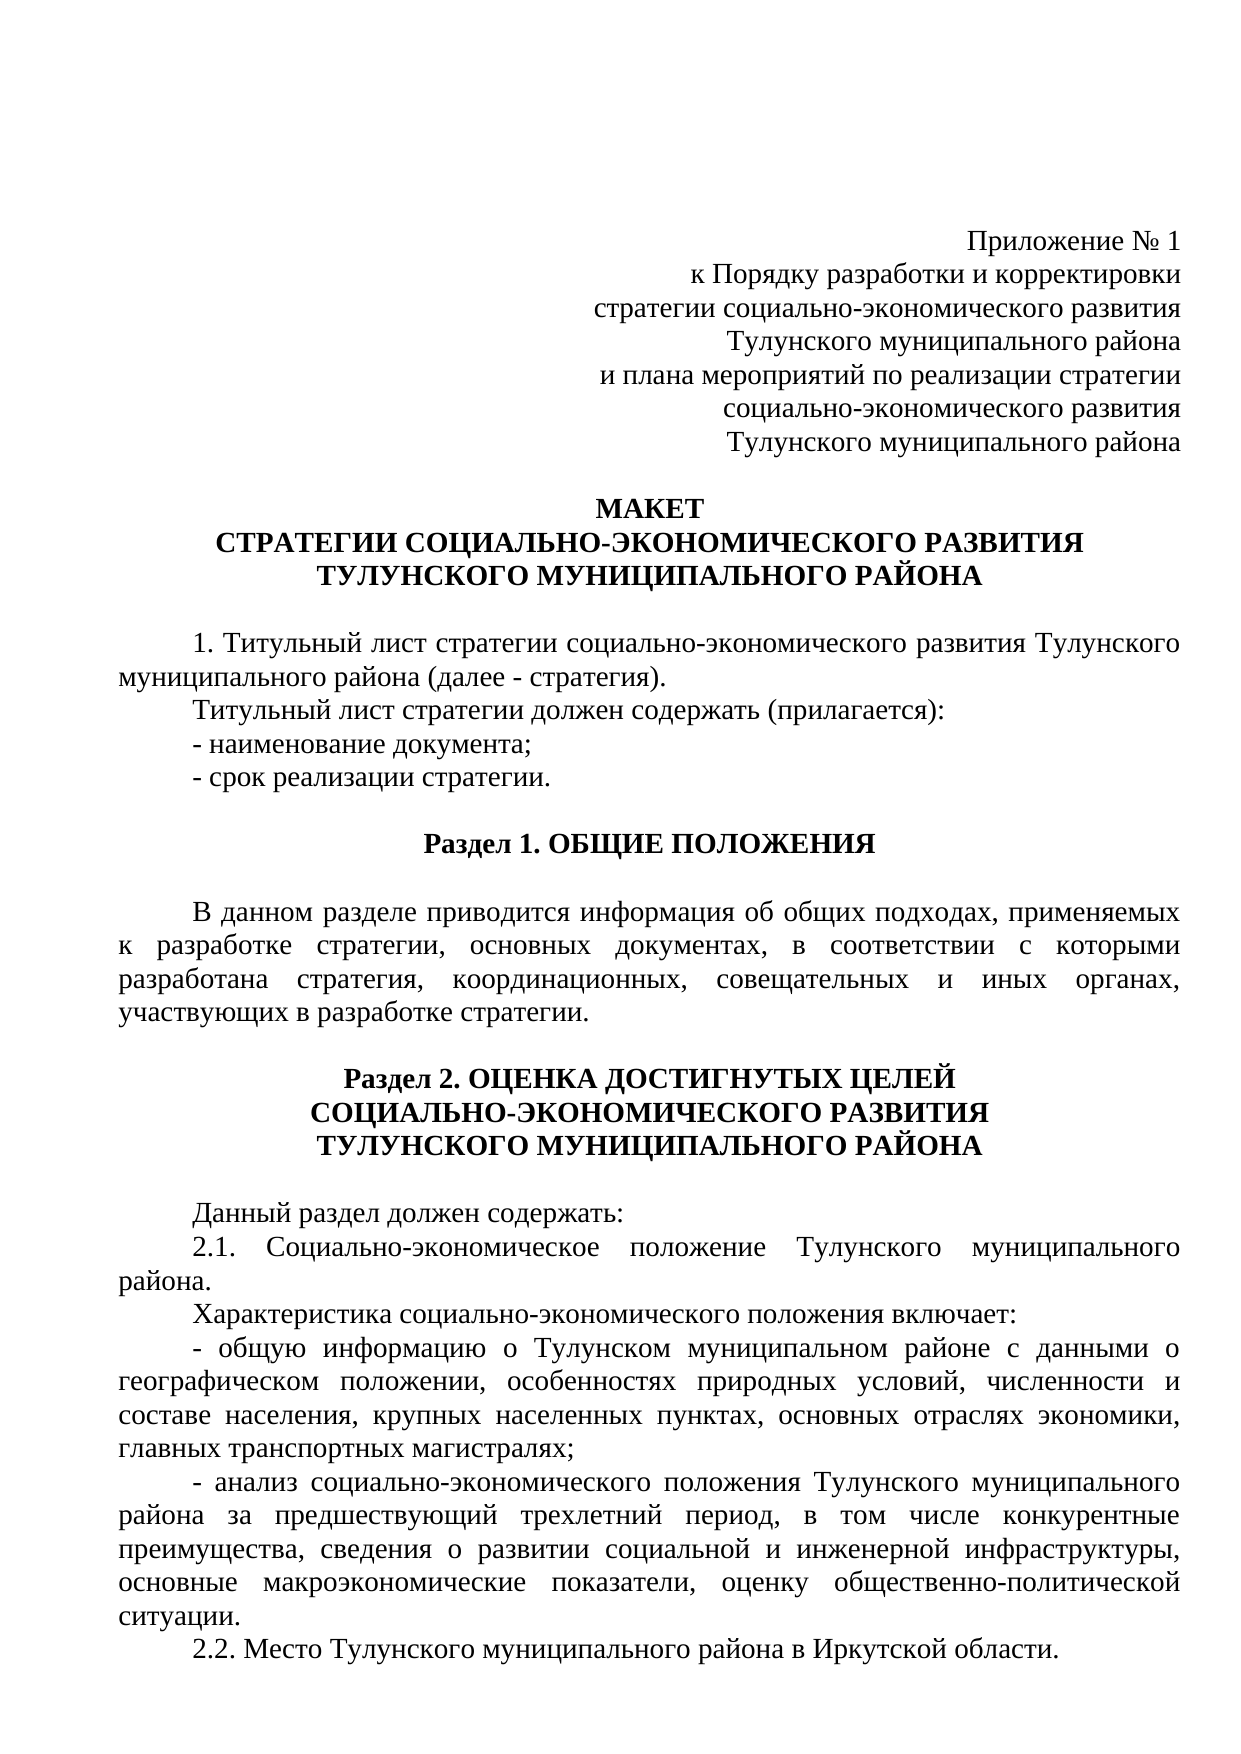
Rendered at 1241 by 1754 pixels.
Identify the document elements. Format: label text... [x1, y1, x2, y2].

text Приложение № 1 [118, 223, 1181, 256]
text ТУЛУНСКОГО МУНИЦИПАЛЬНОГО РАЙОНА [118, 558, 1181, 592]
text Характеристика социально-экономического положения включает: [118, 1296, 1181, 1330]
text СТРАТЕГИИ СОЦИАЛЬНО-ЭКОНОМИЧЕСКОГО РАЗВИТИЯ [118, 525, 1181, 558]
text ТУЛУНСКОГО МУНИЦИПАЛЬНОГО РАЙОНА [118, 1128, 1181, 1162]
text МАКЕТ [118, 491, 1181, 525]
text социально-экономического развития [118, 391, 1181, 424]
text - срок реализации стратегии. [118, 759, 1181, 793]
text - наименование документа; [118, 726, 1181, 759]
text Раздел 1. ОБЩИЕ ПОЛОЖЕНИЯ [118, 827, 1181, 860]
text В данном разделе приводится информация об общих подходах, применяемых к разработке стратегии, основных документах, в соответствии с которыми разработана стратегия, координационных, совещательных и иных органах, участвующих в разработке стратегии. [118, 894, 1181, 1028]
text СОЦИАЛЬНО-ЭКОНОМИЧЕСКОГО РАЗВИТИЯ [118, 1095, 1181, 1128]
text 1. Титульный лист стратегии социально-экономического развития Тулунского муниципального района (далее - стратегия). [118, 625, 1181, 692]
text к Порядку разработки и корректировки [118, 256, 1181, 290]
text - общую информацию о Тулунском муниципальном районе с данными о географическом положении, особенностях природных условий, численности и составе населения, крупных населенных пунктах, основных отраслях экономики, главных транспортных магистралях; [118, 1330, 1181, 1464]
text - анализ социально-экономического положения Тулунского муниципального района за предшествующий трехлетний период, в том числе конкурентные преимущества, сведения о развитии социальной и инженерной инфраструктуры, основные макроэкономические показатели, оценку общественно-политической ситуации. [118, 1464, 1181, 1632]
text и плана мероприятий по реализации стратегии [118, 357, 1181, 391]
text Титульный лист стратегии должен содержать (прилагается): [118, 692, 1181, 726]
text 2.2. Место Тулунского муниципального района в Иркутской области. [118, 1632, 1181, 1665]
text Раздел 2. ОЦЕНКА ДОСТИГНУТЫХ ЦЕЛЕЙ [118, 1061, 1181, 1095]
text 2.1. Социально-экономическое положение Тулунского муниципального района. [118, 1229, 1181, 1296]
text Тулунского муниципального района [118, 424, 1181, 458]
text Данный раздел должен содержать: [118, 1196, 1181, 1229]
text Тулунского муниципального района [118, 323, 1181, 357]
text стратегии социально-экономического развития [118, 290, 1181, 323]
